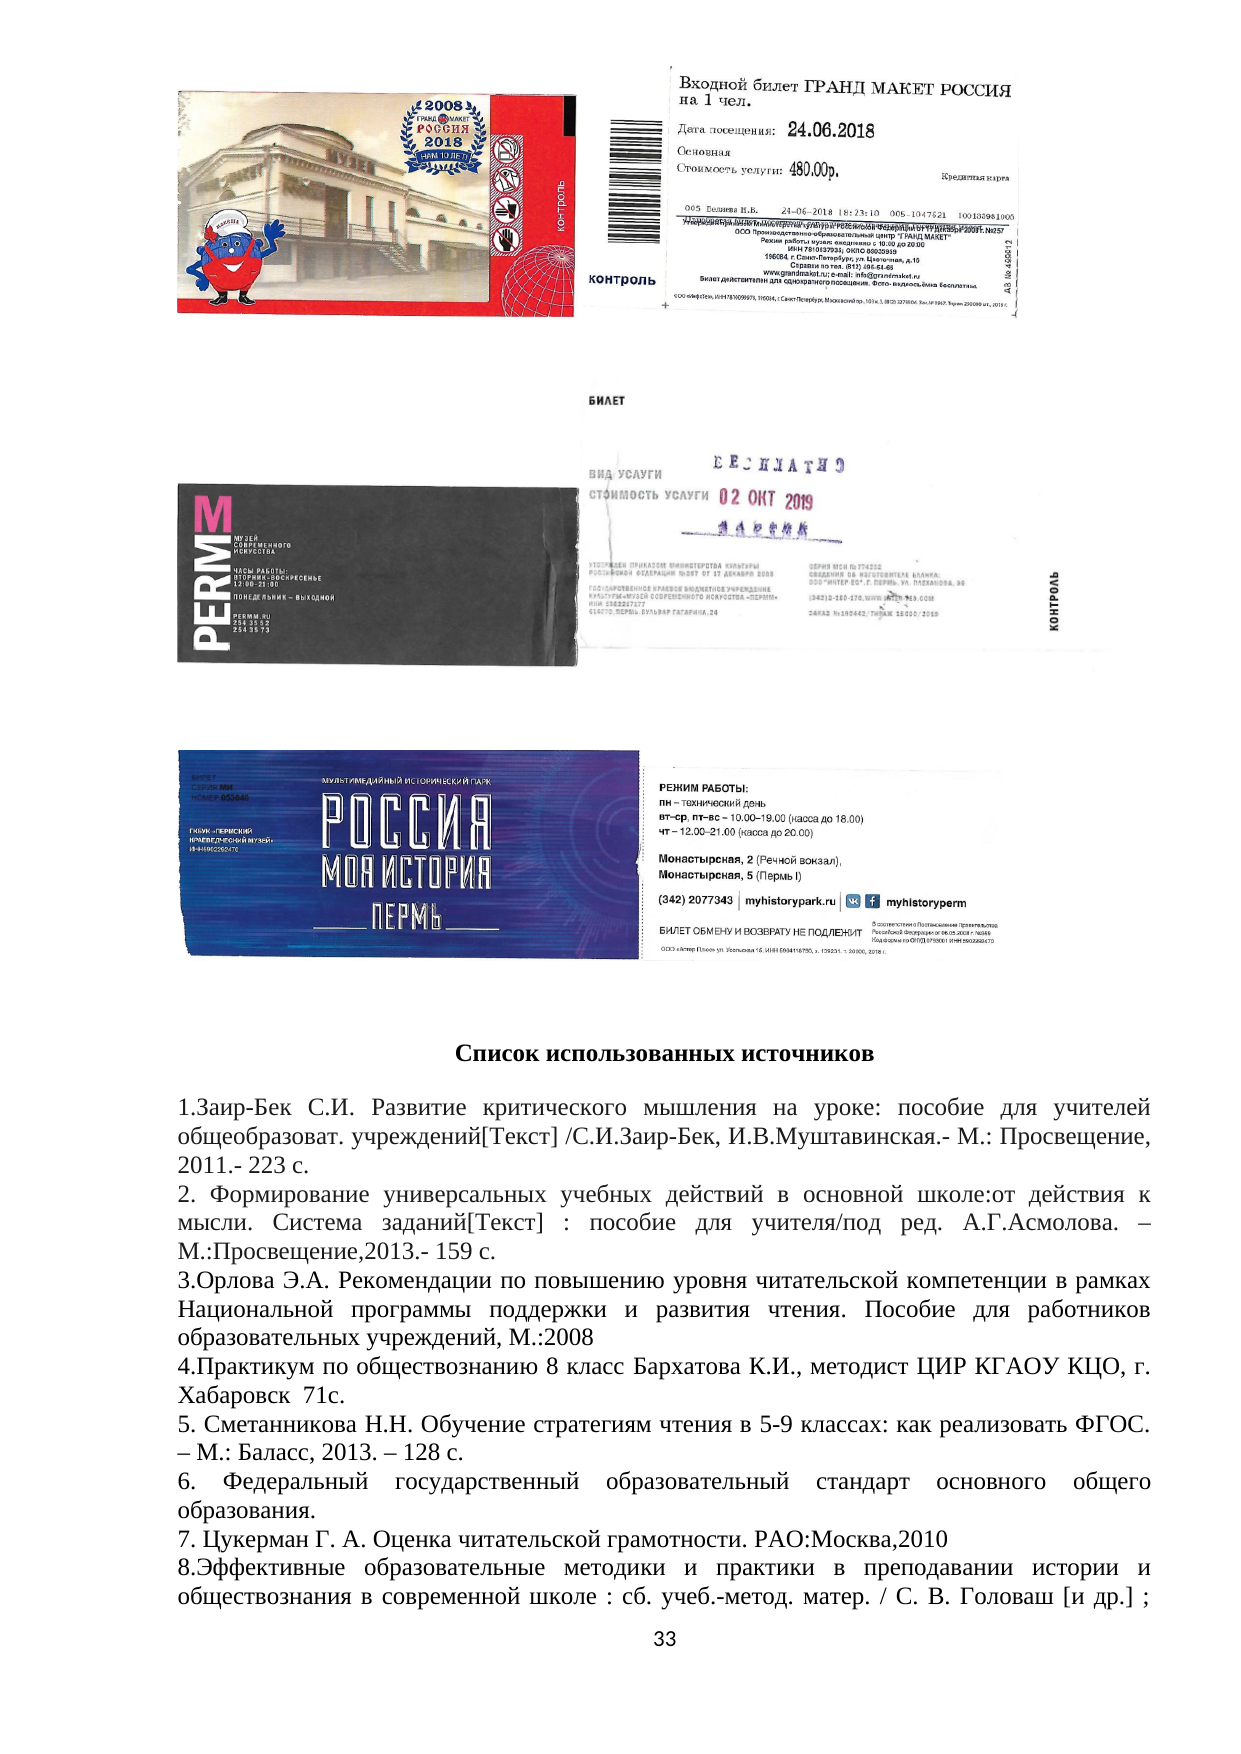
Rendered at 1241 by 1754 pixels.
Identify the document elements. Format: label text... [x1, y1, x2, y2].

text 1.Заир-Бек С.И. Развитие критического мышления на уроке: пособие для учителей общеобразоват. учреждений[Текст] /С.И.Заир-Бек, И.В.Муштавинская.- М.: Просвещение, 2011.- 223 с. [177, 1092, 1152, 1179]
text 2. Формирование универсальных учебных действий в основной школе:от действия к мысли. Система заданий[Текст] : пособие для учителя/под ред. А.Г.Асмолова. – М.:Просвещение,2013.- 159 с. [177, 1179, 1152, 1265]
text Список использованных источников [177, 1038, 1152, 1067]
text 6. Федеральный государственный образовательный стандарт основного общего образования. [177, 1466, 1152, 1524]
text 5. Сметанникова Н.Н. Обучение стратегиям чтения в 5-9 классах: как реализовать ФГОС. – М.: Баласс, 2013. – 128 с. [177, 1409, 1152, 1466]
text 4.Практикум по обществознанию 8 класс Бархатова К.И., методист ЦИР КГАОУ КЦО, г. Хабаровск 71с. [177, 1351, 1152, 1409]
text 7. Цукерман Г. А. Оценка читательской грамотности. РАО:Москва,2010 [177, 1524, 1152, 1552]
picture [177, 59, 1019, 321]
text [177, 1552, 1152, 1610]
picture [177, 750, 1005, 961]
text 3.Орлова Э.А. Рекомендации по повышению уровня читательской компетенции в рамках Национальной программы поддержки и развития чтения. Пособие для работников образовательных учреждений, М.:2008 [177, 1265, 1152, 1351]
picture [177, 346, 1113, 672]
